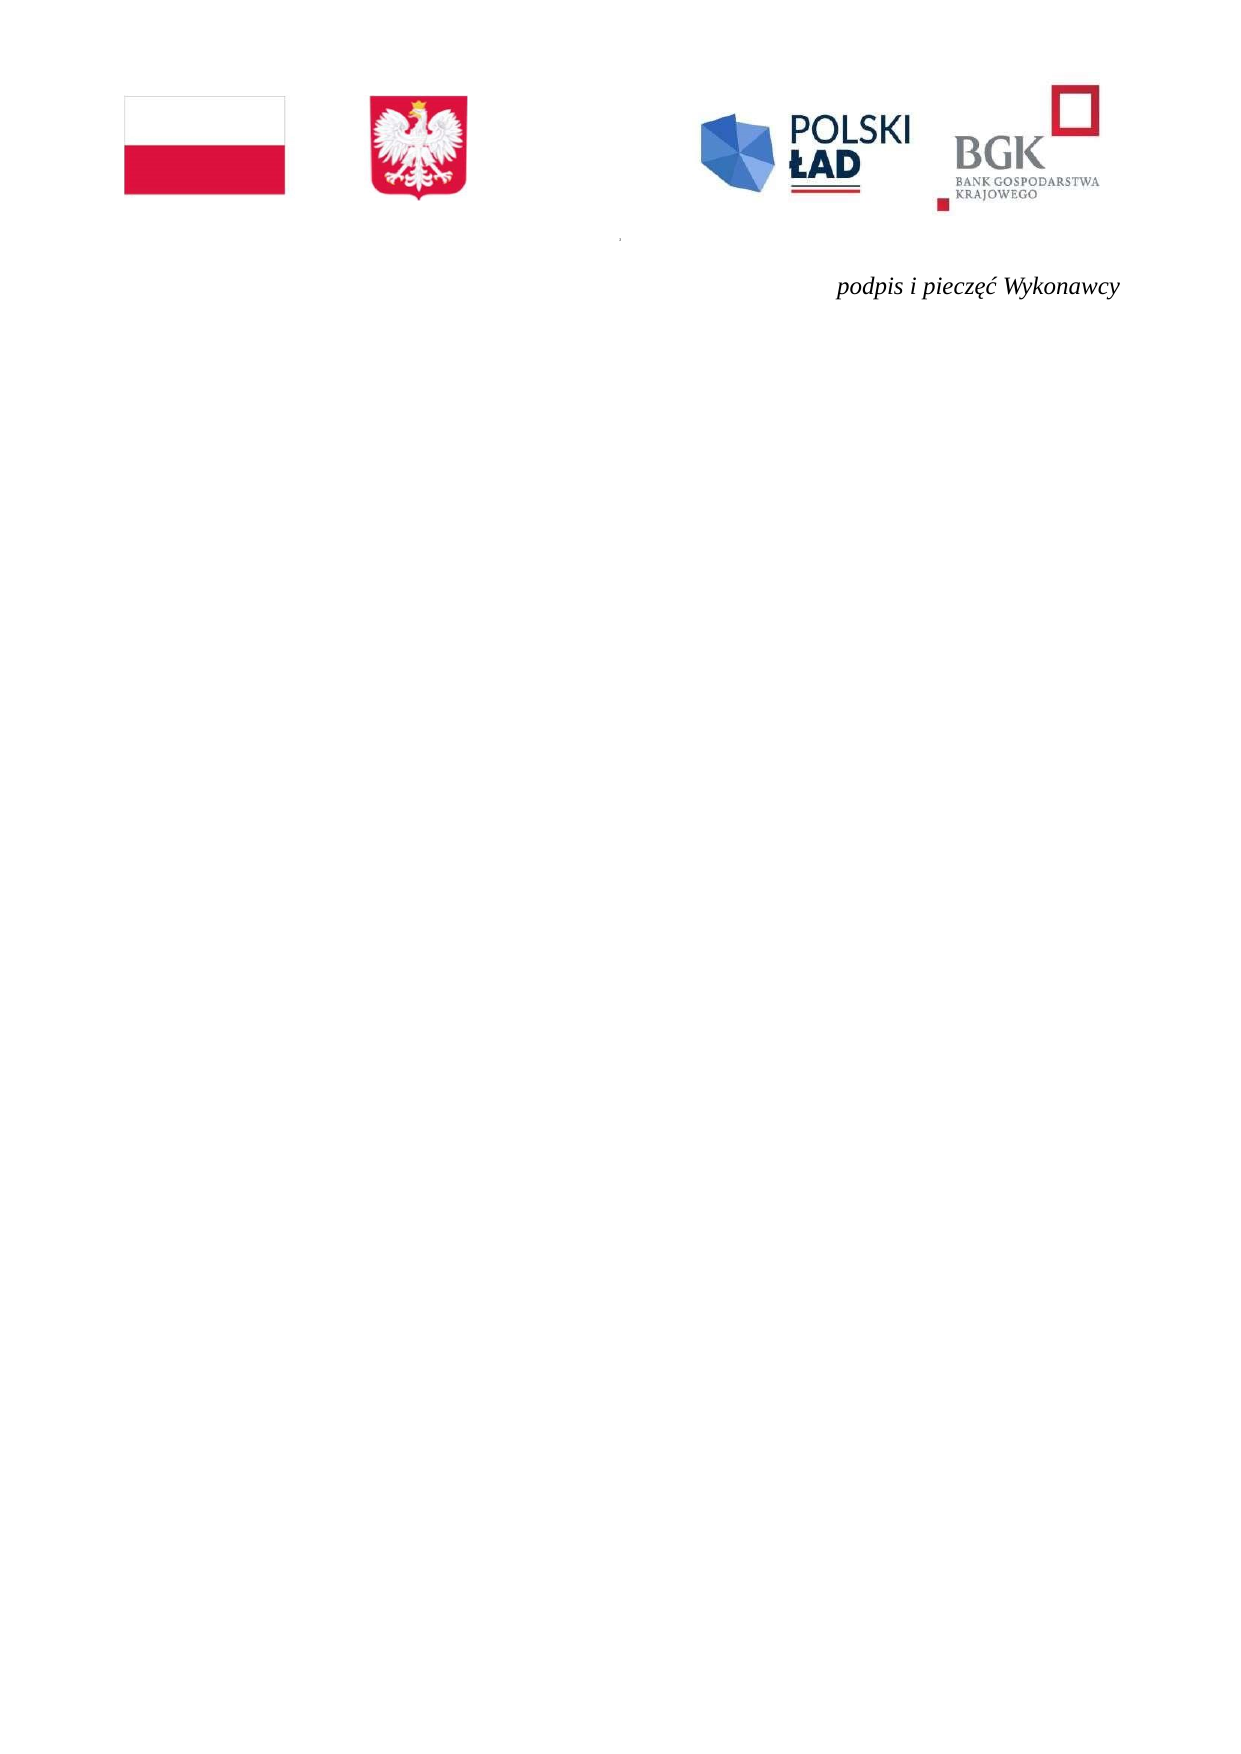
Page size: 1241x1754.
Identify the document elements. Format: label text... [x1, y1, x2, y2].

picture [680, 72, 1117, 224]
picture [123, 95, 468, 201]
text podpis i pieczęć Wykonawcy [118, 271, 1122, 300]
